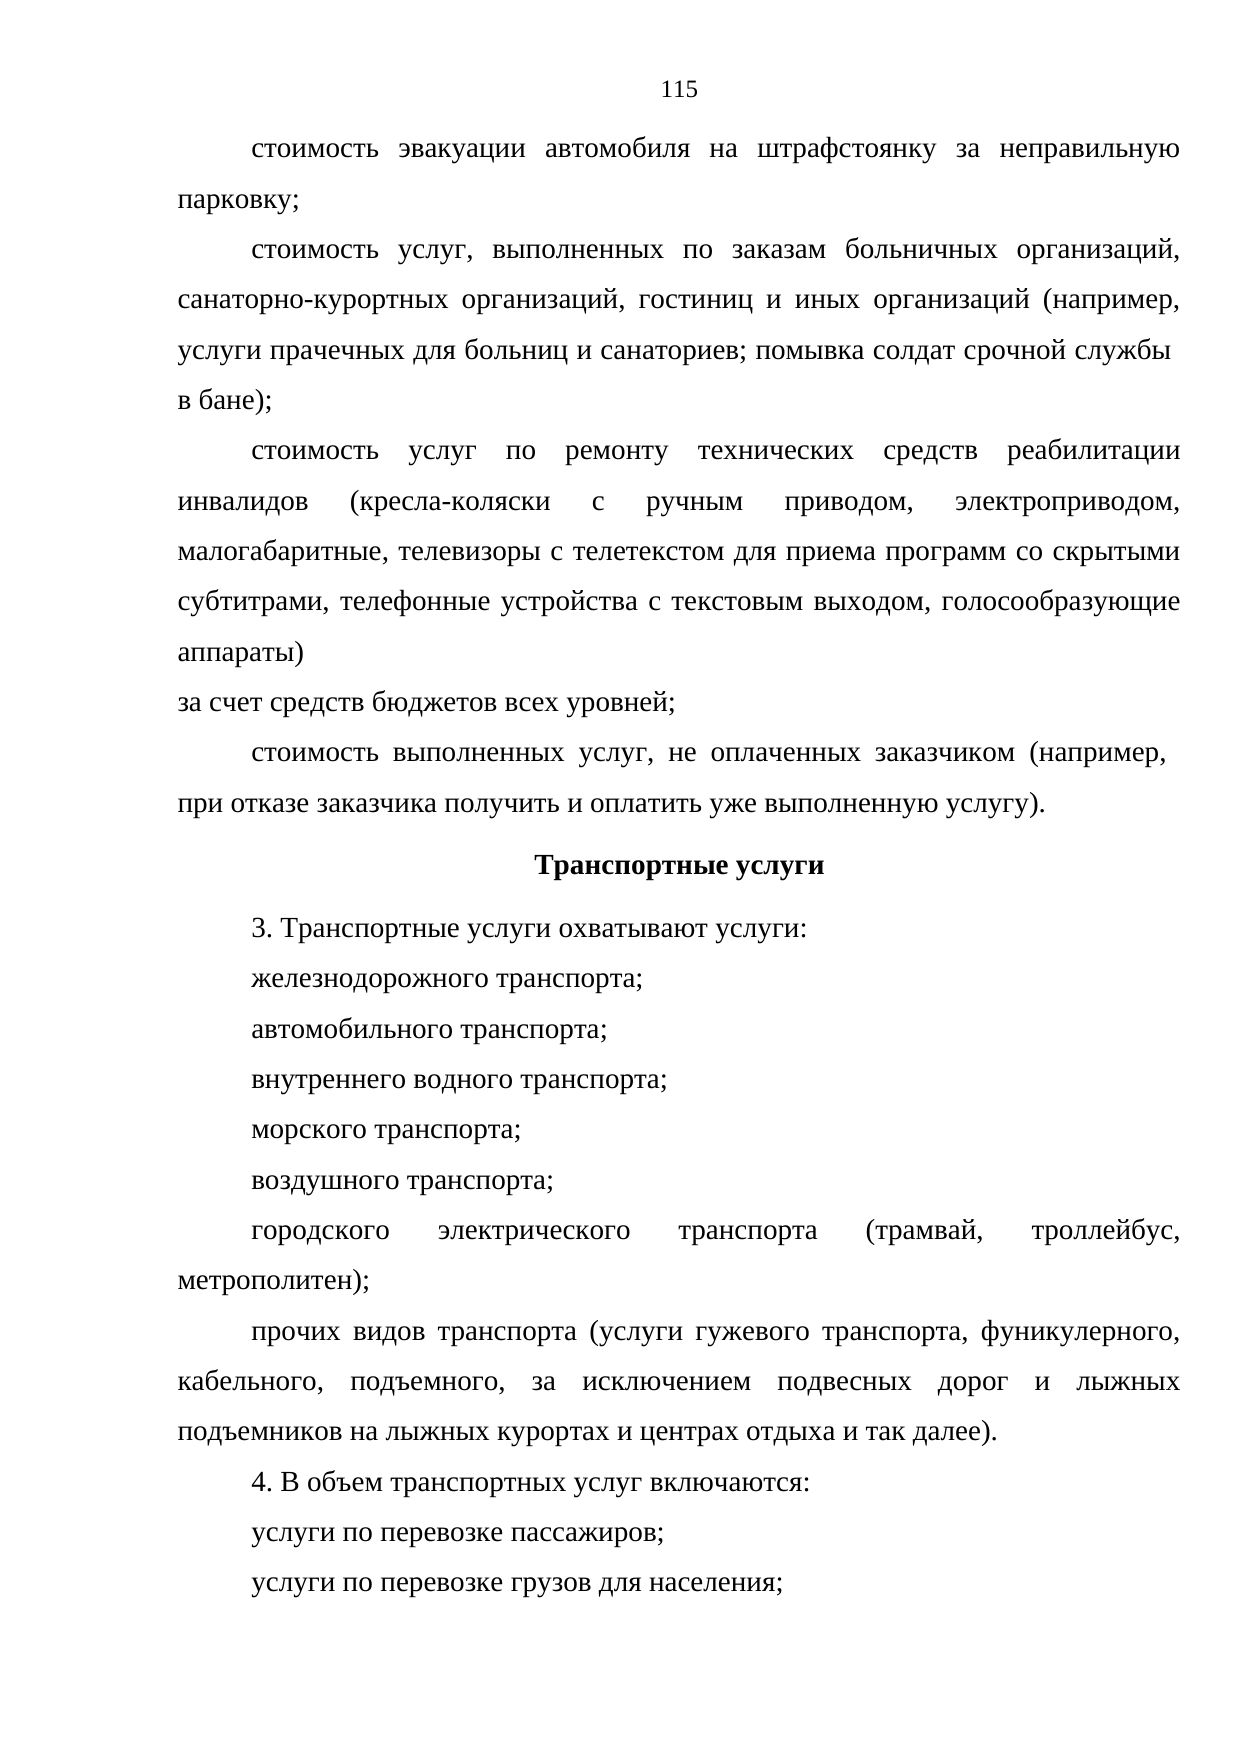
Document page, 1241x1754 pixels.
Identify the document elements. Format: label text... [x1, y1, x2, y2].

text стоимость эвакуации автомобиля на штрафстоянку за неправильную парковку; [177, 131, 1181, 214]
text стоимость услуг, выполненных по заказам больничных организаций, санаторно-курортных организаций, гостиниц и иных организаций (например, услуги прачечных для больниц и санаториев; помывка солдат срочной службы в бане); [177, 231, 1181, 416]
text автомобильного транспорта; [177, 1011, 1181, 1044]
text внутреннего водного транспорта; [177, 1061, 1181, 1095]
text Транспортные услуги [177, 847, 1181, 881]
text 4. В объем транспортных услуг включаются: [177, 1464, 1181, 1497]
text услуги по перевозке грузов для населения; [177, 1564, 1181, 1598]
text стоимость услуг по ремонту технических средств реабилитации инвалидов (кресла-коляски с ручным приводом, электроприводом, малогабаритные, телевизоры с телетекстом для приема программ со скрытыми субтитрами, телефонные устройства с текстовым выходом, голосообразующие аппараты) за счет средств бюджетов всех уровней; [177, 432, 1181, 718]
text городского электрического транспорта (трамвай, троллейбус, метрополитен); [177, 1212, 1181, 1296]
text железнодорожного транспорта; [177, 961, 1181, 994]
text стоимость выполненных услуг, не оплаченных заказчиком (например, при отказе заказчика получить и оплатить уже выполненную услугу). [177, 734, 1181, 818]
text морского транспорта; [177, 1112, 1181, 1145]
text услуги по перевозке пассажиров; [177, 1514, 1181, 1548]
text воздушного транспорта; [177, 1162, 1181, 1195]
text прочих видов транспорта (услуги гужевого транспорта, фуникулерного, кабельного, подъемного, за исключением подвесных дорог и лыжных подъемников на лыжных курортах и центрах отдыха и так далее). [177, 1313, 1181, 1447]
text 3. Транспортные услуги охватывают услуги: [177, 910, 1181, 944]
